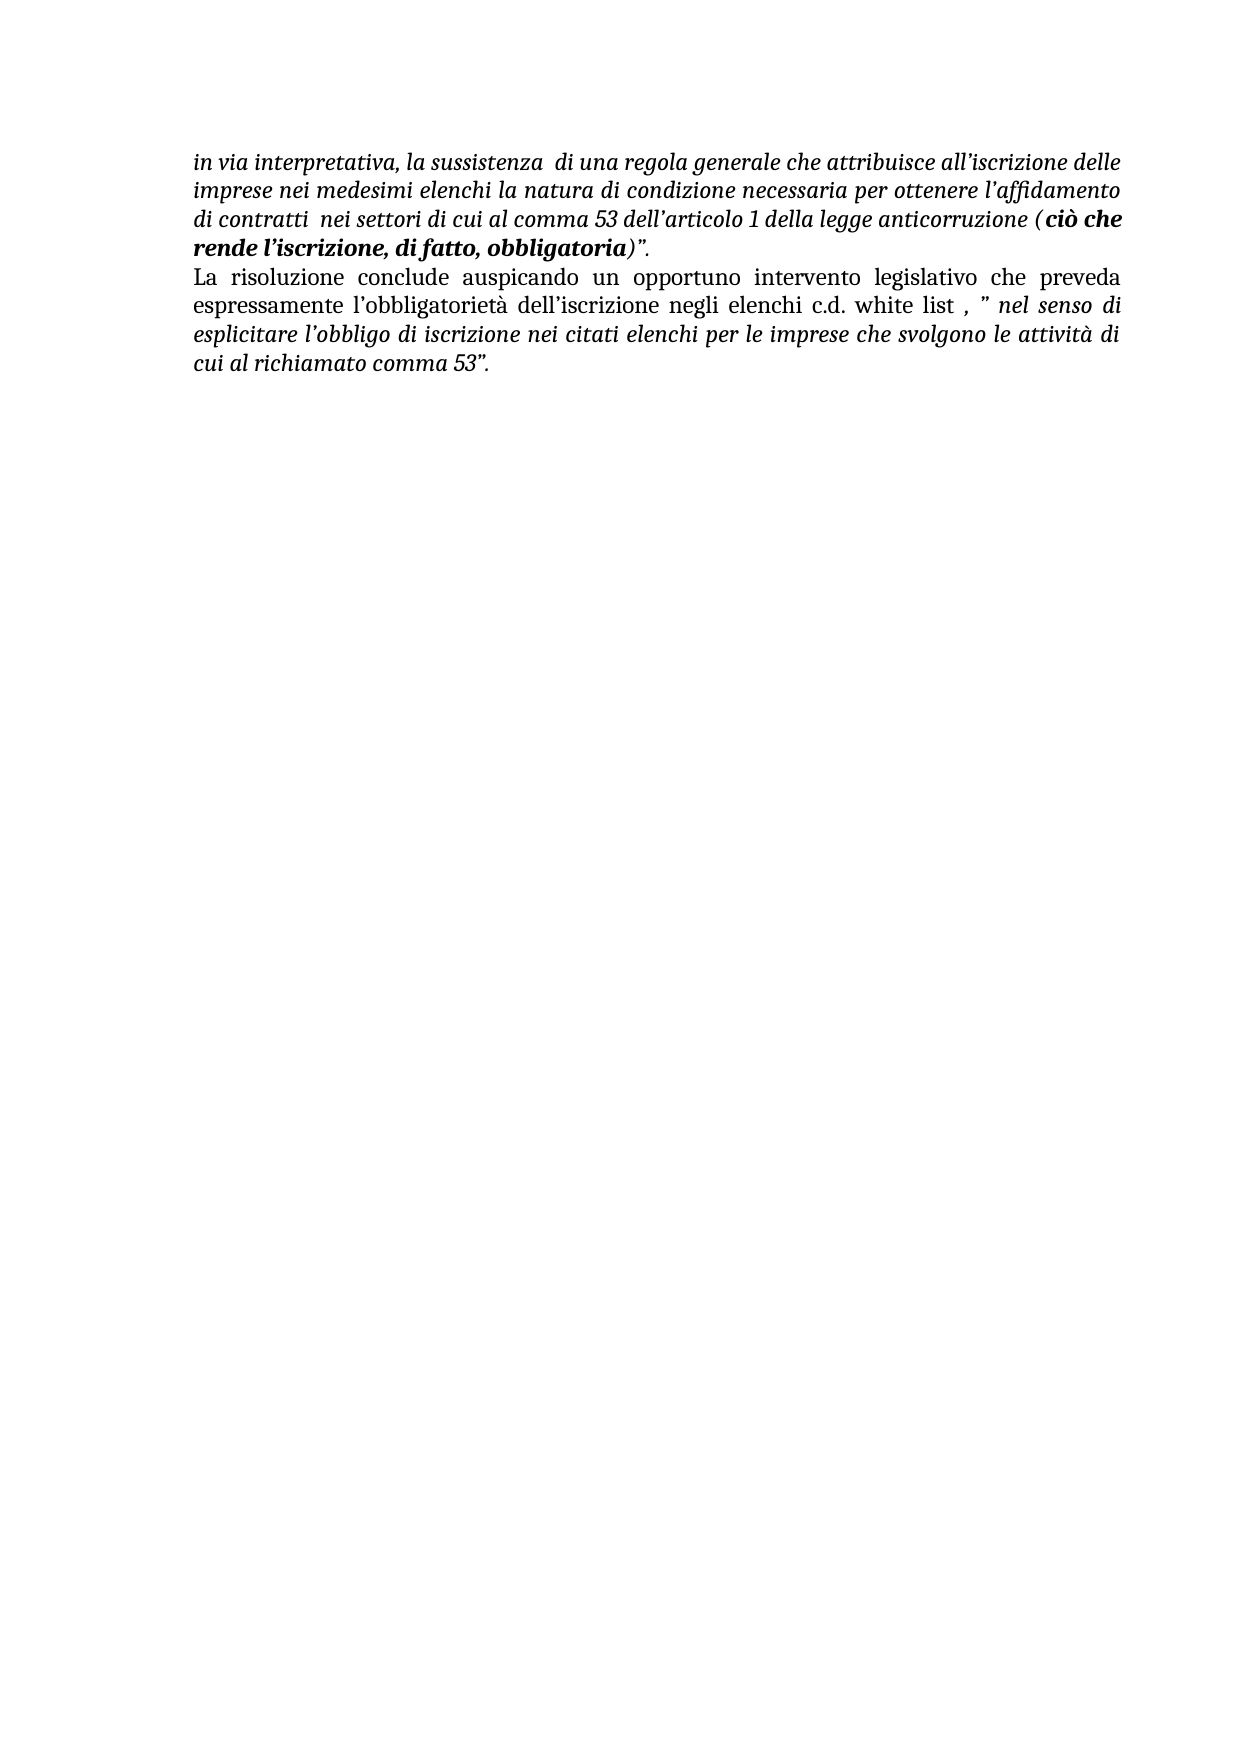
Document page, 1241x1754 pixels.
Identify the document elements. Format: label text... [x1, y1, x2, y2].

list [193, 148, 1122, 263]
list La risoluzione conclude auspicando un opportuno intervento legislativo che preveda espressamente l’obbligatorietà dell’iscrizione negli elenchi c.d. white list , ” nel senso di esplicitare l’obbligo di iscrizione nei citati elenchi per le imprese che svolgono le attività di cui al richiamato comma 53”. [193, 263, 1122, 378]
